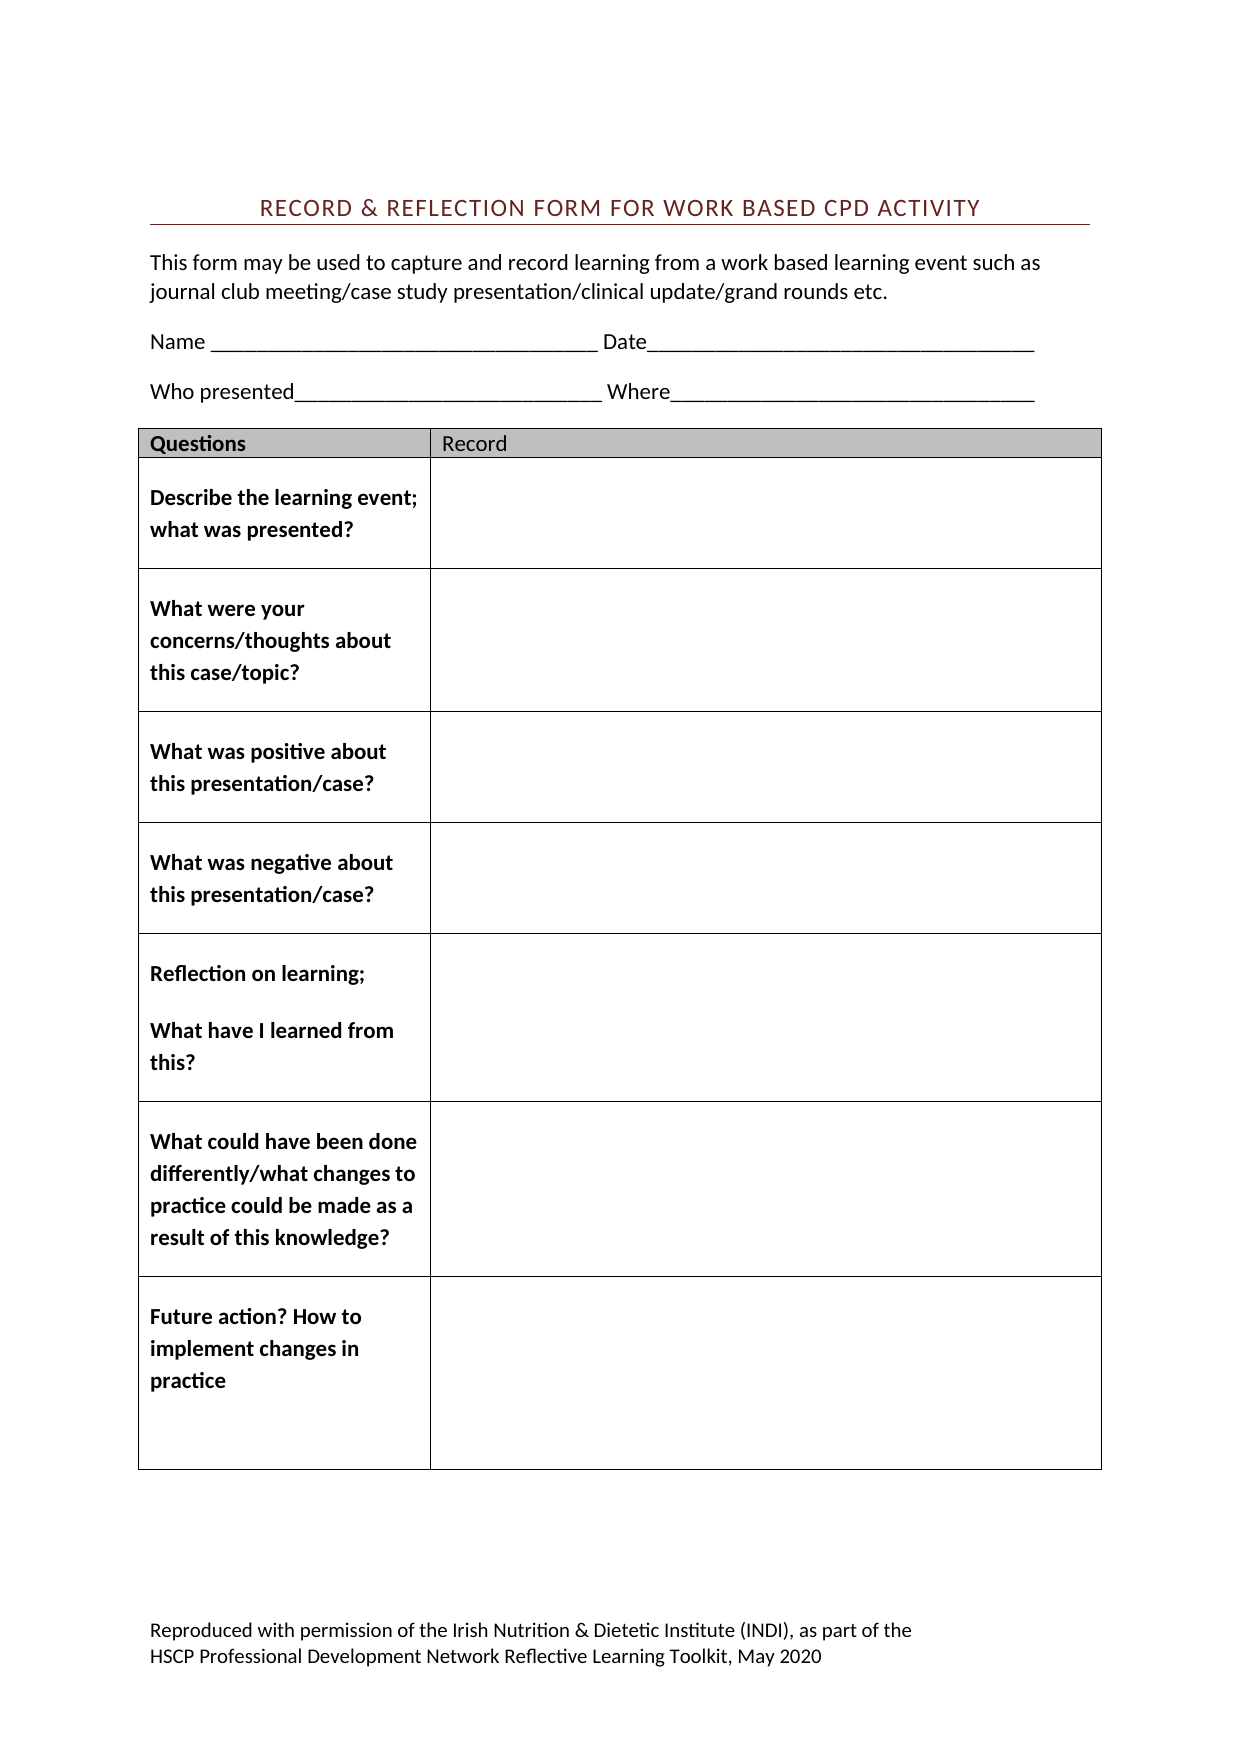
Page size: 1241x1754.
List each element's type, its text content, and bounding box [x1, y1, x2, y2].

table_header Record [431, 429, 1101, 457]
table_cell [431, 569, 1101, 711]
subtitle Record & Reflection Form for Work Based CPD Activity [150, 192, 1090, 224]
text This form may be used to capture and record learning from a work based learning event such as journal club meeting/case study presentation/clinical update/grand rounds etc. [150, 248, 1090, 305]
table_cell [431, 1277, 1101, 1469]
table_cell Describe the learning event; what was presented? [139, 458, 430, 568]
table_cell [431, 934, 1101, 1101]
table_cell [431, 712, 1101, 822]
text Name __________________________________ Date__________________________________ [150, 327, 1090, 355]
table_cell Reflection on learning; What have I learned from this? [139, 934, 430, 1101]
table_cell [431, 1102, 1101, 1276]
text Who presented___________________________ Where________________________________ [150, 377, 1090, 405]
table_cell [431, 458, 1101, 568]
table_cell What could have been done differently/what changes to practice could be made as a result of this knowledge? [139, 1102, 430, 1276]
table_cell What was positive about this presentation/case? [139, 712, 430, 822]
table_cell [431, 823, 1101, 933]
table_cell Future action? How to implement changes in practice [139, 1277, 430, 1469]
table_header Questions [139, 429, 430, 457]
table_cell What were your concerns/thoughts about this case/topic? [139, 569, 430, 711]
table_cell What was negative about this presentation/case? [139, 823, 430, 933]
